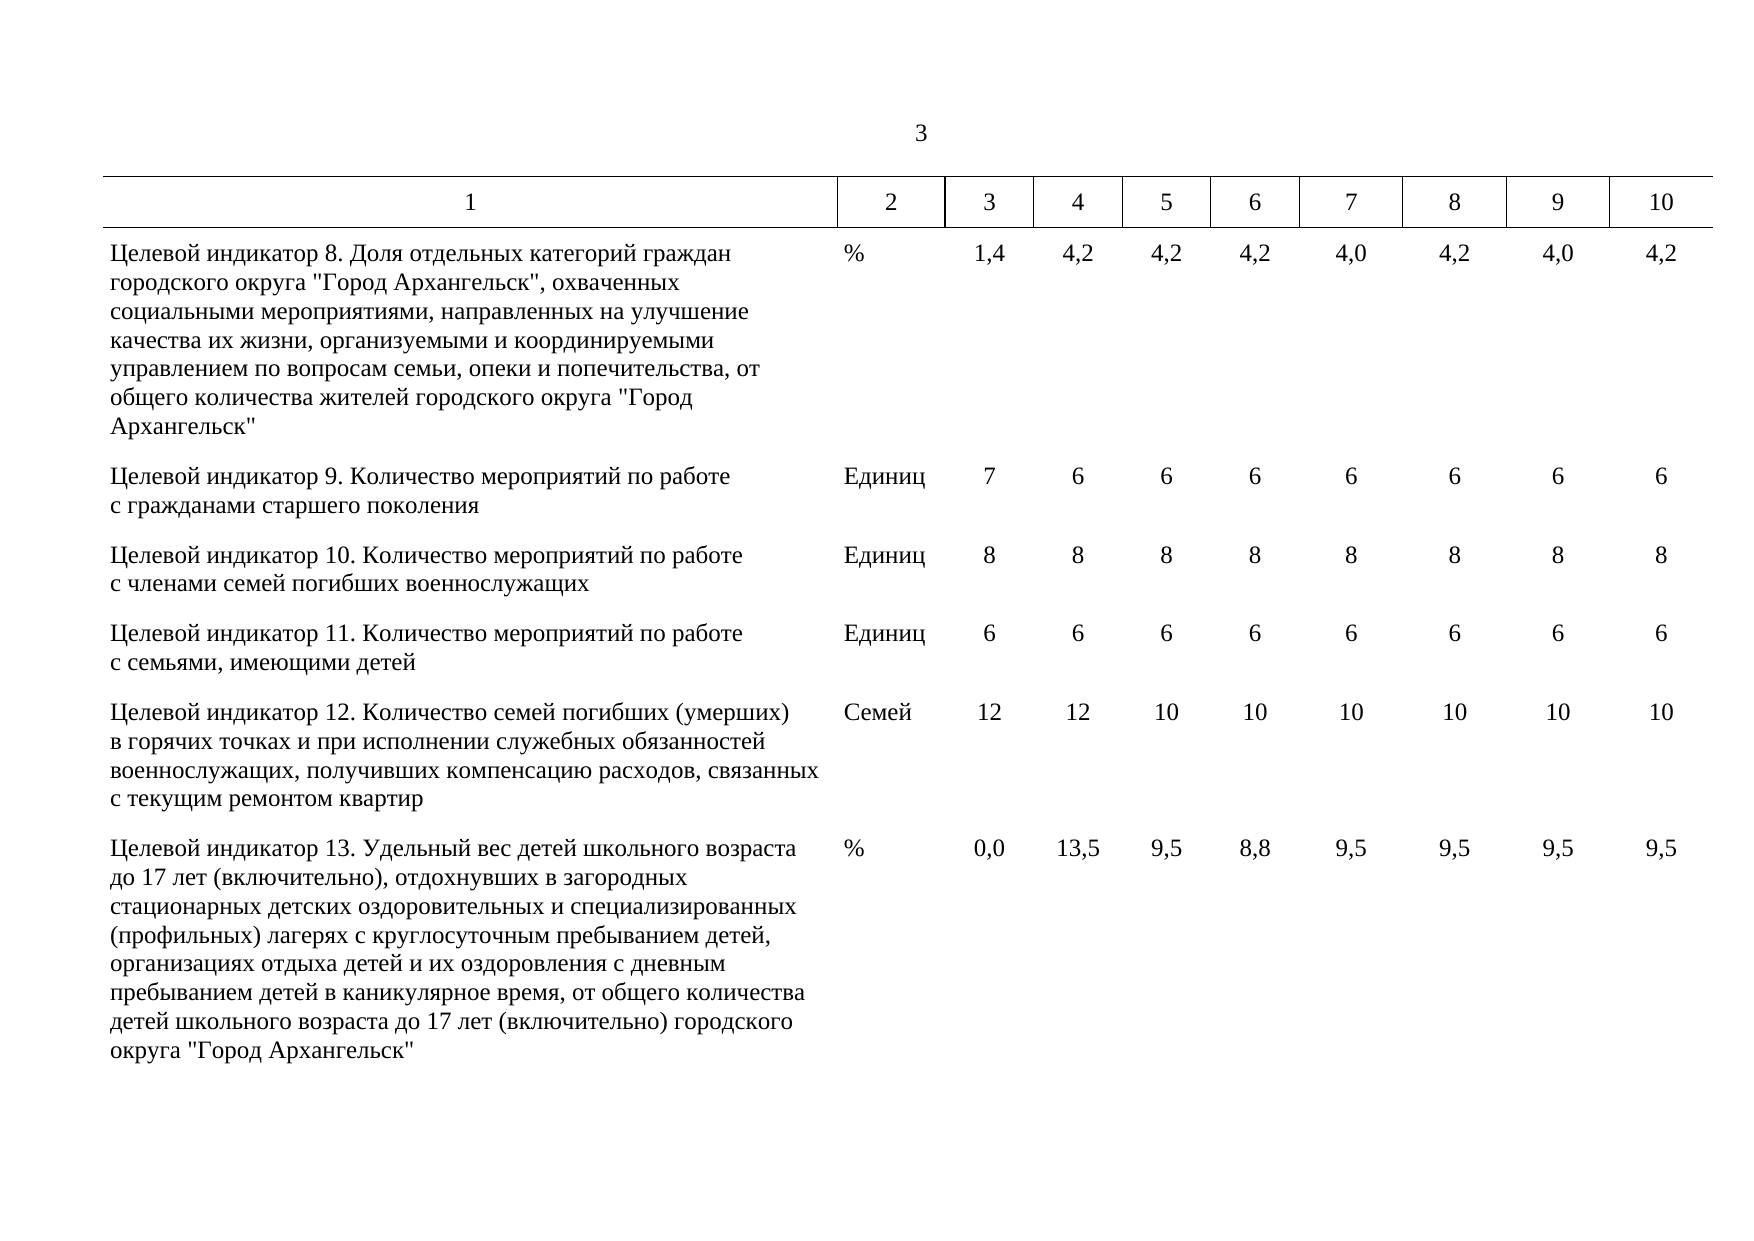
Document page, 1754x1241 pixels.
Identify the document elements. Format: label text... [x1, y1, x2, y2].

table_cell 10 [1403, 687, 1506, 823]
table_cell 8 [1610, 529, 1713, 608]
table_cell 4,0 [1506, 228, 1609, 450]
table_cell 6 [1403, 608, 1506, 687]
table_cell 6 [945, 608, 1033, 687]
table_header 3 [946, 177, 1033, 227]
table_cell 4,2 [1610, 228, 1713, 450]
table_cell 6 [1506, 608, 1609, 687]
table_cell 4,2 [1122, 228, 1211, 450]
table_cell 7 [945, 450, 1033, 529]
table_cell 10 [1610, 687, 1713, 823]
table_cell 6 [1610, 608, 1713, 687]
table_header 4 [1034, 177, 1122, 227]
table_cell 8 [1403, 529, 1506, 608]
table_cell Целевой индикатор 10. Количество мероприятий по работе с членами семей погибших военнослужащих [103, 529, 837, 608]
table_cell Единиц [837, 608, 945, 687]
table_header 10 [1610, 177, 1713, 227]
table_cell 10 [1122, 687, 1211, 823]
table_cell 10 [1299, 687, 1403, 823]
table_cell 9,5 [1610, 823, 1713, 1074]
table_cell 8 [945, 529, 1033, 608]
table_cell 8 [1122, 529, 1211, 608]
table_cell 12 [1034, 687, 1122, 823]
table_header 9 [1507, 177, 1609, 227]
table_header 1 [103, 177, 837, 227]
table_cell 13,5 [1034, 823, 1122, 1074]
table_cell % [837, 823, 945, 1074]
table_cell Целевой индикатор 12. Количество семей погибших (умерших) в горячих точках и при исполнении служебных обязанностей военнослужащих, получивших компенсацию расходов, связанных с текущим ремонтом квартир [103, 687, 837, 823]
table_header 5 [1123, 177, 1210, 227]
table_cell 6 [1506, 450, 1609, 529]
table_cell 4,0 [1299, 228, 1403, 450]
table_header 8 [1403, 177, 1506, 227]
table_cell 6 [1299, 608, 1403, 687]
table_cell 10 [1506, 687, 1609, 823]
table_cell % [837, 228, 945, 450]
table_cell 6 [1610, 450, 1713, 529]
table_cell 8 [1211, 529, 1299, 608]
table_cell 9,5 [1122, 823, 1211, 1074]
table_cell 9,5 [1506, 823, 1609, 1074]
table_cell 8 [1034, 529, 1122, 608]
table_cell 4,2 [1034, 228, 1122, 450]
table_header 7 [1300, 177, 1402, 227]
table_cell 6 [1299, 450, 1403, 529]
table_cell Целевой индикатор 9. Количество мероприятий по работе с гражданами старшего поколения [103, 450, 837, 529]
table_cell Целевой индикатор 11. Количество мероприятий по работе с семьями, имеющими детей [103, 608, 837, 687]
text 3 [177, 118, 1665, 147]
table_cell Целевой индикатор 13. Удельный вес детей школьного возраста до 17 лет (включительно), отдохнувших в загородных стационарных детских оздоровительных и специализированных (профильных) лагерях с круглосуточным пребыванием детей, организациях отдыха детей и их оздоровления с дневным пребыванием детей в каникулярное время, от общего количества детей школьного возраста до 17 лет (включительно) городского округа "Город Архангельск" [103, 823, 837, 1074]
table_cell Единиц [837, 450, 945, 529]
table_cell 6 [1034, 608, 1122, 687]
table_cell 6 [1122, 450, 1211, 529]
table_cell Семей [837, 687, 945, 823]
table_header 6 [1211, 177, 1299, 227]
table_cell 4,2 [1403, 228, 1506, 450]
table_cell 6 [1122, 608, 1211, 687]
table_cell 10 [1211, 687, 1299, 823]
table_header 2 [838, 177, 944, 227]
table_cell Целевой индикатор 8. Доля отдельных категорий граждан городского округа "Город Архангельск", охваченных социальными мероприятиями, направленных на улучшение качества их жизни, организуемыми и координируемыми управлением по вопросам семьи, опеки и попечительства, от общего количества жителей городского округа "Город Архангельск" [103, 228, 837, 450]
table_cell Единиц [837, 529, 945, 608]
table_cell 0,0 [945, 823, 1033, 1074]
table_cell 9,5 [1299, 823, 1403, 1074]
table_cell 6 [1211, 450, 1299, 529]
table_cell 6 [1403, 450, 1506, 529]
table_cell 12 [945, 687, 1033, 823]
table_cell 8,8 [1211, 823, 1299, 1074]
table_cell 6 [1034, 450, 1122, 529]
table_cell 9,5 [1403, 823, 1506, 1074]
table_cell 8 [1299, 529, 1403, 608]
table_cell 4,2 [1211, 228, 1299, 450]
table_cell 1,4 [945, 228, 1033, 450]
table_cell 8 [1506, 529, 1609, 608]
table_cell 6 [1211, 608, 1299, 687]
